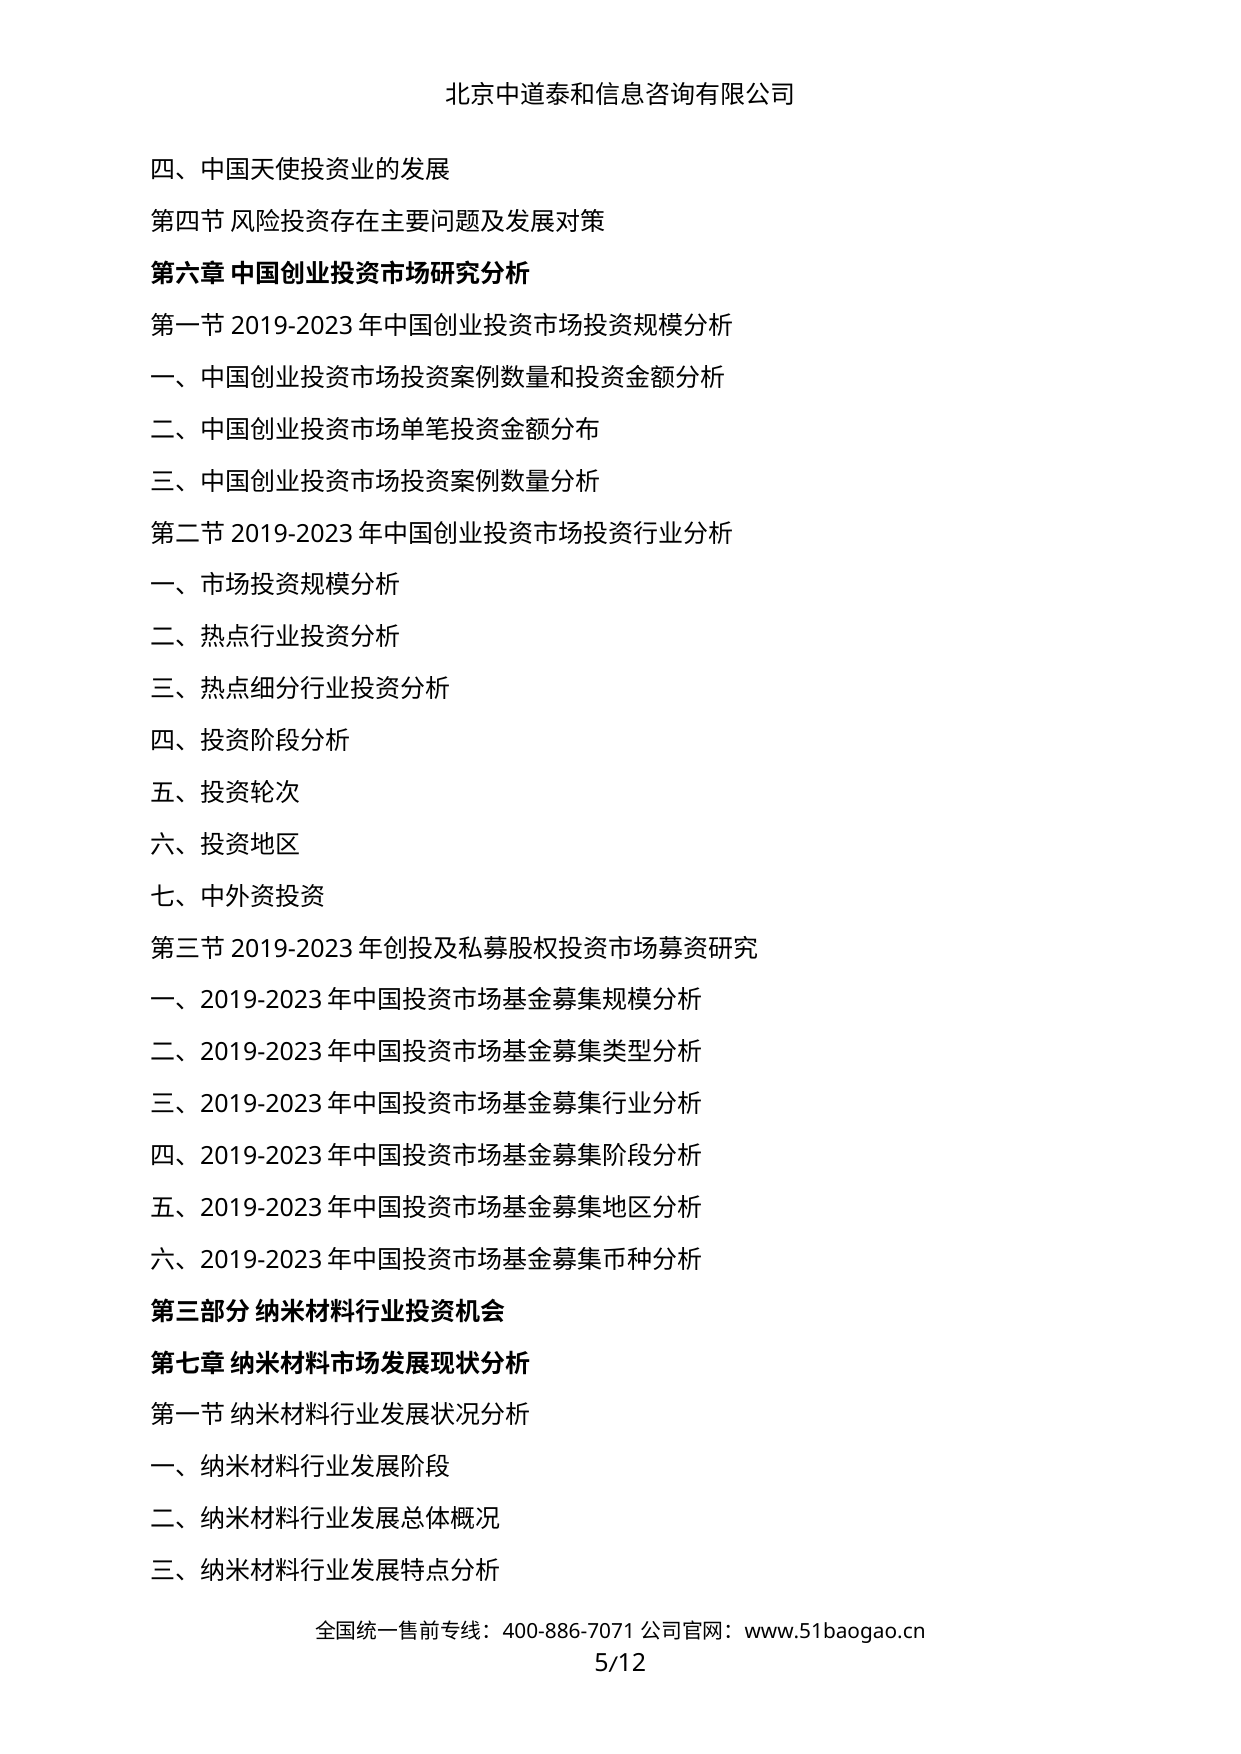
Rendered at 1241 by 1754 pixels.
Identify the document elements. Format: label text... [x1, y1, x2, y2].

text 第六章 中国创业投资市场研究分析 [150, 254, 1090, 290]
text 六、2019-2023年中国投资市场基金募集币种分析 [150, 1239, 1090, 1276]
text 一、纳米材料行业发展阶段 [150, 1447, 1090, 1483]
text 三、中国创业投资市场投资案例数量分析 [150, 461, 1090, 497]
text 第七章 纳米材料市场发展现状分析 [150, 1343, 1090, 1379]
text 二、纳米材料行业发展总体概况 [150, 1499, 1090, 1535]
text 二、2019-2023年中国投资市场基金募集类型分析 [150, 1032, 1090, 1068]
text 四、中国天使投资业的发展 [150, 150, 1090, 186]
text 第一节 纳米材料行业发展状况分析 [150, 1395, 1090, 1431]
text 一、2019-2023年中国投资市场基金募集规模分析 [150, 980, 1090, 1016]
text 四、投资阶段分析 [150, 721, 1090, 757]
text 五、2019-2023年中国投资市场基金募集地区分析 [150, 1187, 1090, 1224]
text 第一节 2019-2023年中国创业投资市场投资规模分析 [150, 306, 1090, 342]
text 第三节 2019-2023年创投及私募股权投资市场募资研究 [150, 928, 1090, 964]
text 四、2019-2023年中国投资市场基金募集阶段分析 [150, 1136, 1090, 1172]
text 六、投资地区 [150, 824, 1090, 861]
text 第二节 2019-2023年中国创业投资市场投资行业分析 [150, 513, 1090, 549]
text 一、市场投资规模分析 [150, 565, 1090, 601]
text 第三部分 纳米材料行业投资机会 [150, 1291, 1090, 1327]
text 一、中国创业投资市场投资案例数量和投资金额分析 [150, 357, 1090, 394]
text 五、投资轮次 [150, 772, 1090, 809]
text 第四节 风险投资存在主要问题及发展对策 [150, 202, 1090, 238]
text 三、2019-2023年中国投资市场基金募集行业分析 [150, 1084, 1090, 1120]
text 二、热点行业投资分析 [150, 617, 1090, 653]
text 二、中国创业投资市场单笔投资金额分布 [150, 409, 1090, 446]
text 三、纳米材料行业发展特点分析 [150, 1551, 1090, 1587]
text 三、热点细分行业投资分析 [150, 669, 1090, 705]
text 七、中外资投资 [150, 876, 1090, 912]
